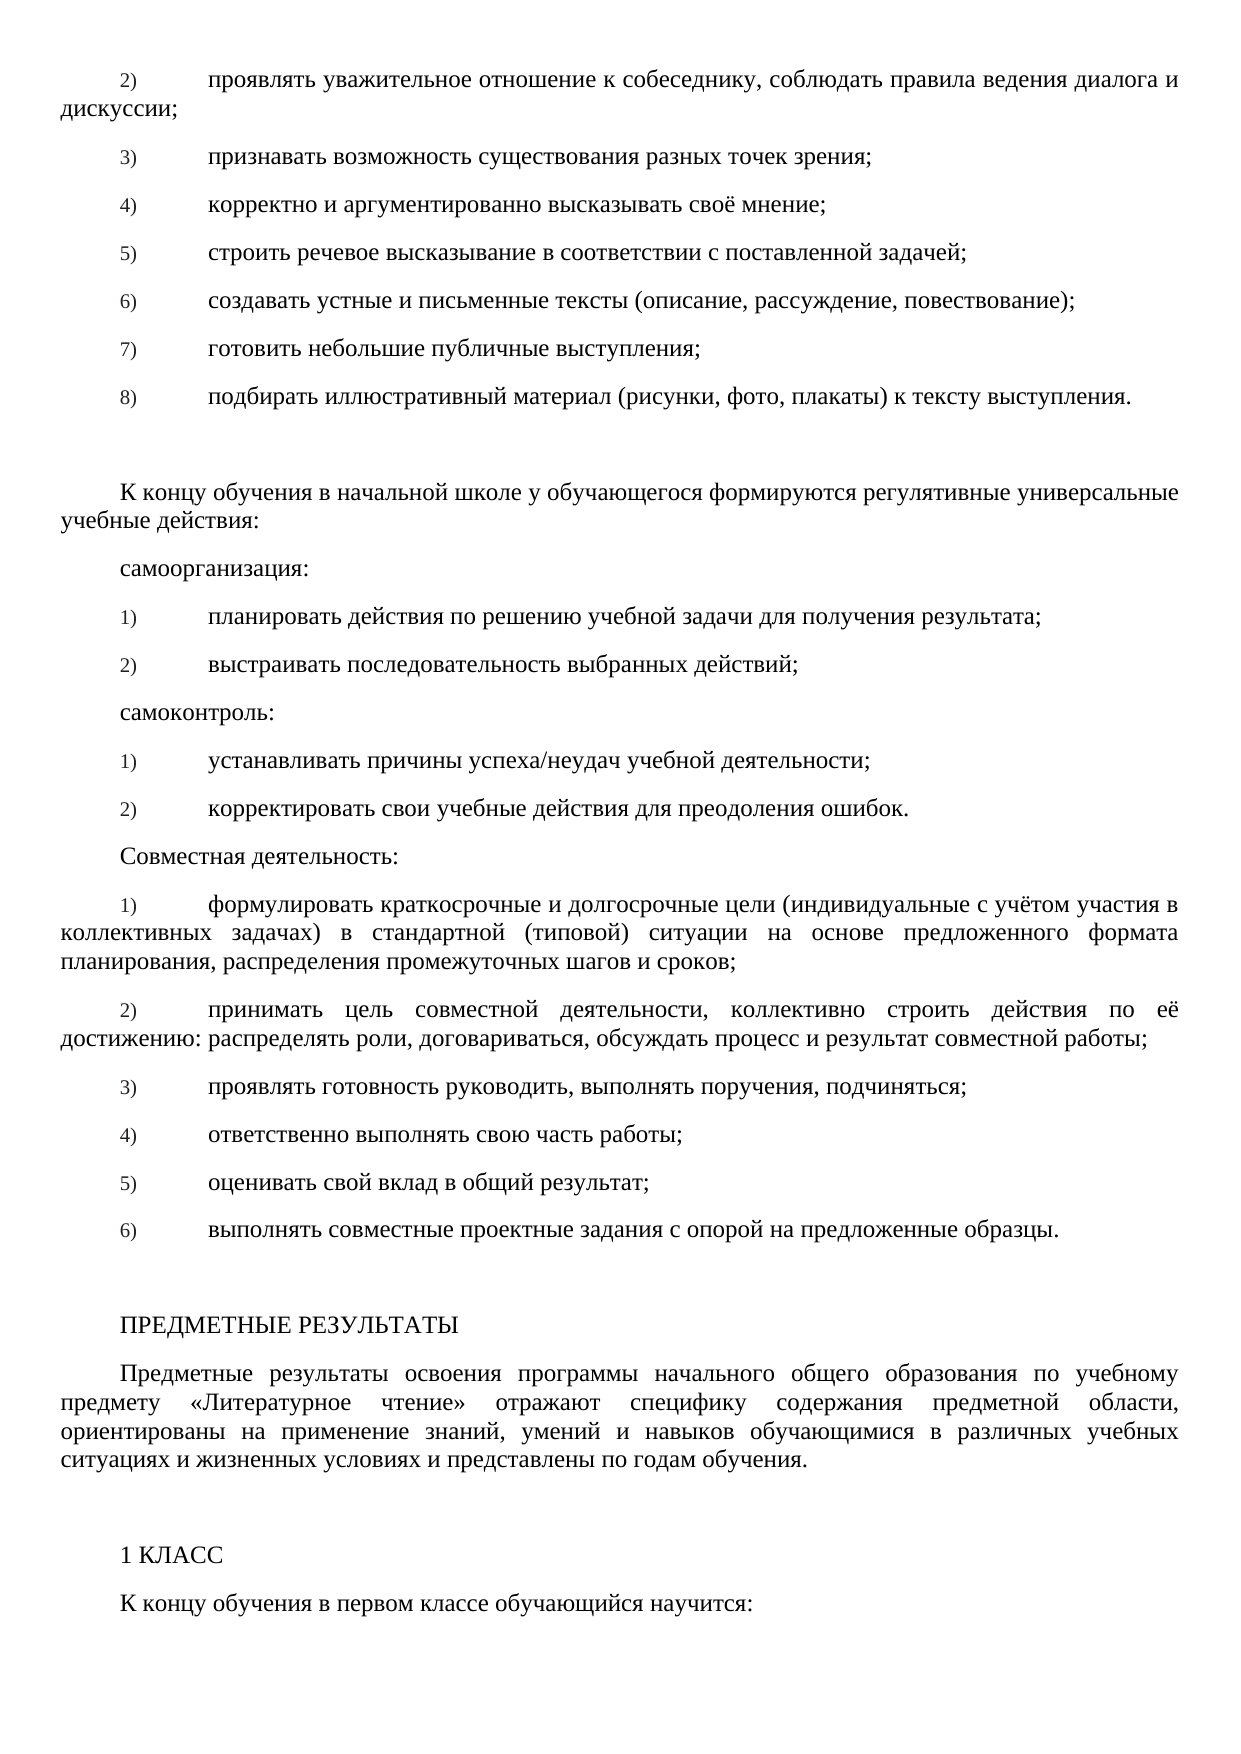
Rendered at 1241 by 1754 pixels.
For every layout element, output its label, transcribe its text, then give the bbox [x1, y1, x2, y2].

list ответственно выполнять свою часть работы; [60, 1119, 1180, 1147]
text ПРЕДМЕТНЫЕ РЕЗУЛЬТАТЫ [60, 1310, 1180, 1339]
list проявлять готовность руководить, выполнять поручения, подчиняться; [60, 1071, 1180, 1099]
list выполнять совместные проектные задания с опорой на предложенные образцы. [60, 1214, 1180, 1243]
text 1 КЛАСС [60, 1540, 1180, 1569]
text Совместная деятельность: [60, 841, 1180, 869]
list выстраивать последовательность выбранных действий; [60, 649, 1180, 678]
list строить речевое высказывание в соответствии с поставленной задачей; [60, 237, 1180, 266]
text К концу обучения в начальной школе у обучающегося формируются регулятивные универсальные учебные действия: [60, 477, 1180, 534]
list корректировать свои учебные действия для преодоления ошибок. [60, 793, 1180, 822]
list создавать устные и письменные тексты (описание, рассуждение, повествование); [60, 285, 1180, 314]
list устанавливать причины успеха/неудач учебной деятельности; [60, 745, 1180, 774]
list готовить небольшие публичные выступления; [60, 333, 1180, 362]
list планировать действия по решению учебной задачи для получения результата; [60, 601, 1180, 630]
list корректно и аргументированно высказывать своё мнение; [60, 189, 1180, 218]
text самоконтроль: [60, 697, 1180, 726]
text К концу обучения в первом классе обучающийся научится: [60, 1588, 1180, 1617]
list подбирать иллюстративный материал (рисунки, фото, плакаты) к тексту выступления. [60, 381, 1180, 409]
text самоорганизация: [60, 553, 1180, 582]
list проявлять уважительное отношение к собеседнику, соблюдать правила ведения диалога и дискуссии; [60, 64, 1180, 122]
text Предметные результаты освоения программы начального общего образования по учебному предмету «Литературное чтение» отражают специфику содержания предметной области, ориентированы на применение знаний, умений и навыков обучающимися в различных учебных ситуациях и жизненных условиях и представлены по годам обучения. [60, 1358, 1180, 1473]
list принимать цель совместной деятельности, коллективно строить действия по её достижению: распределять роли, договариваться, обсуждать процесс и результат совместной работы; [60, 994, 1180, 1052]
list формулировать краткосрочные и долгосрочные цели (индивидуальные с учётом участия в коллективных задачах) в стандартной (типовой) ситуации на основе предложенного формата планирования, распределения промежуточных шагов и сроков; [60, 889, 1180, 975]
list оценивать свой вклад в общий результат; [60, 1167, 1180, 1195]
list признавать возможность существования разных точек зрения; [60, 141, 1180, 170]
